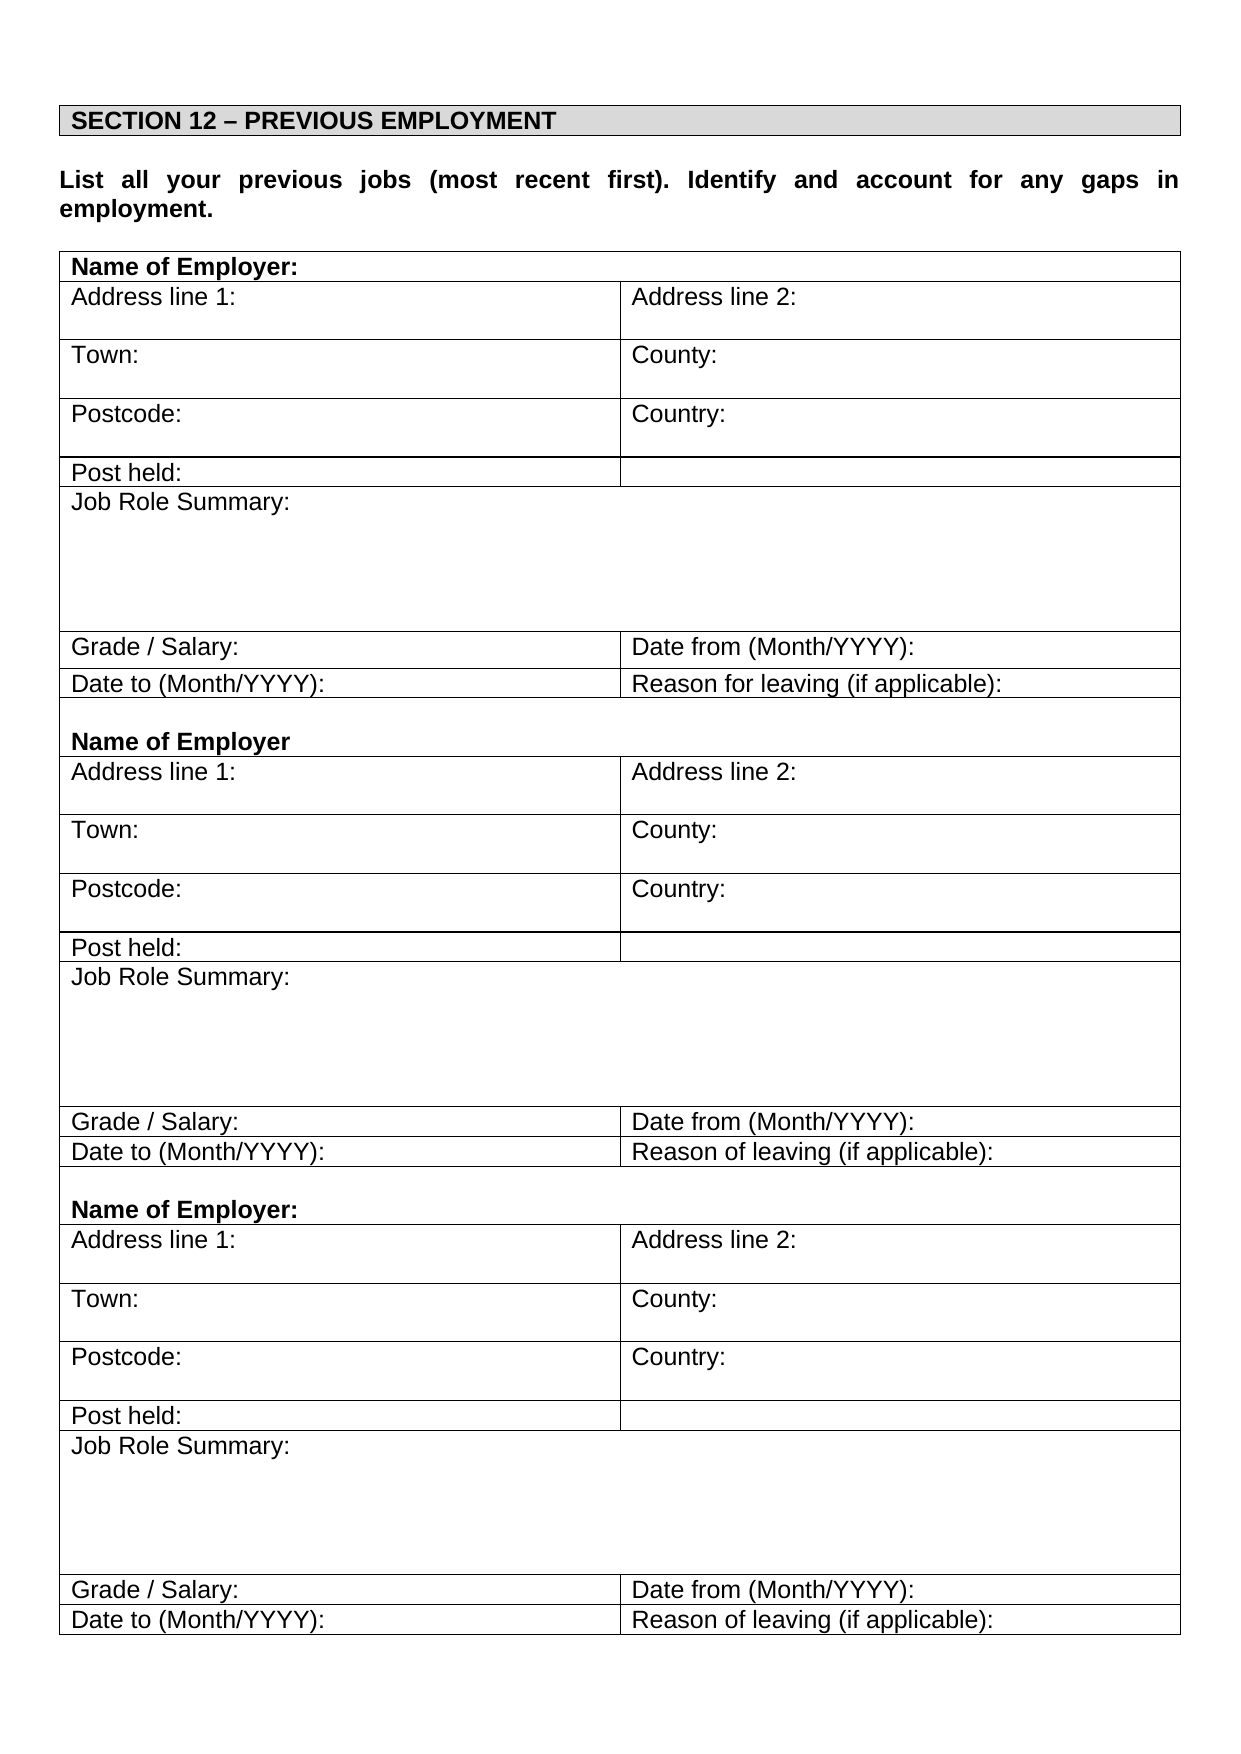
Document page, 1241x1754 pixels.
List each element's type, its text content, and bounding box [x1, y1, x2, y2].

table_cell Grade / Salary: [60, 632, 620, 667]
table_cell Date from (Month/YYYY): [621, 632, 1180, 667]
table_header Name of Employer: [60, 252, 1180, 281]
table_cell Grade / Salary: [60, 1575, 620, 1604]
table_cell Job Role Summary: [60, 1431, 1180, 1574]
table_cell Reason for leaving (if applicable): [621, 669, 1180, 697]
table_cell Address line 2: [621, 282, 1180, 339]
table_cell Date from (Month/YYYY): [621, 1107, 1180, 1136]
table_cell Address line 1: [60, 757, 620, 814]
text List all your previous jobs (most recent first). Identify and account for any gaps in employment. [59, 165, 1181, 222]
table_cell Postcode: [60, 399, 620, 456]
table_cell Date to (Month/YYYY): [60, 1137, 620, 1166]
table_cell Country: [621, 399, 1180, 456]
table_cell Post held: [60, 933, 620, 961]
table_cell Grade / Salary: [60, 1107, 620, 1136]
table_cell County: [621, 340, 1180, 398]
table_cell County: [621, 1284, 1180, 1341]
table_cell [621, 1401, 1180, 1429]
table_cell Address line 2: [621, 1225, 1180, 1283]
table_cell Date to (Month/YYYY): [60, 1605, 620, 1634]
table_cell Town: [60, 340, 620, 398]
table_cell Date from (Month/YYYY): [621, 1575, 1180, 1604]
table_cell Address line 2: [621, 757, 1180, 814]
table_cell Address line 1: [60, 282, 620, 339]
table_cell Reason of leaving (if applicable): [621, 1605, 1180, 1634]
table_cell Reason of leaving (if applicable): [621, 1137, 1180, 1166]
table_cell Post held: [60, 458, 620, 486]
table_cell [621, 458, 1180, 486]
table_cell Post held: [60, 1401, 620, 1429]
table_cell Job Role Summary: [60, 962, 1180, 1106]
table_cell Address line 1: [60, 1225, 620, 1283]
table_cell Name of Employer: [60, 1167, 1180, 1224]
table_cell Postcode: [60, 1342, 620, 1400]
table_cell Postcode: [60, 874, 620, 931]
table_cell Country: [621, 1342, 1180, 1400]
table_header SECTION 12 – PREVIOUS EMPLOYMENT [60, 106, 1180, 135]
table_cell Job Role Summary: [60, 487, 1180, 631]
table_cell Town: [60, 1284, 620, 1341]
table_cell Country: [621, 874, 1180, 931]
table_cell Date to (Month/YYYY): [60, 669, 620, 697]
table_cell [621, 933, 1180, 961]
table_cell Name of Employer [60, 698, 1180, 756]
table_cell County: [621, 815, 1180, 873]
table_cell Town: [60, 815, 620, 873]
